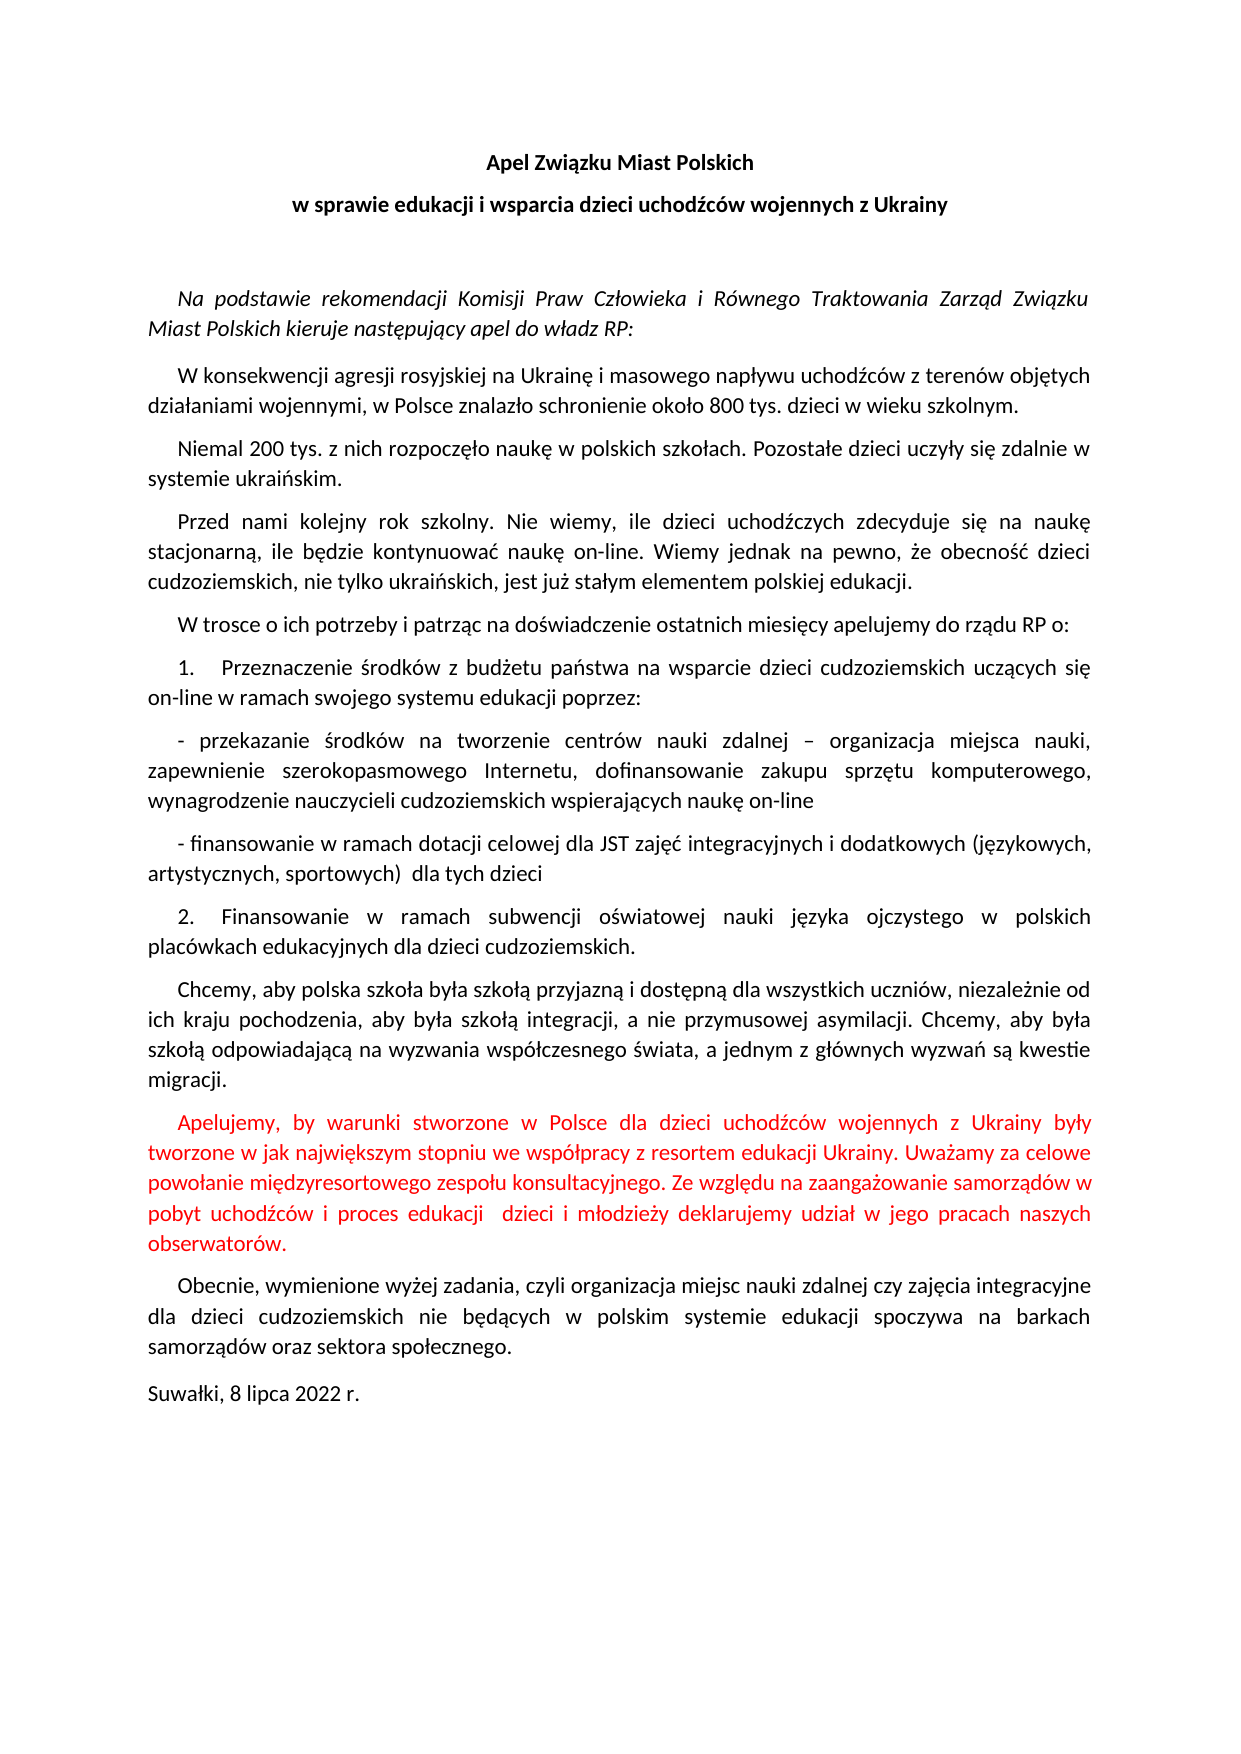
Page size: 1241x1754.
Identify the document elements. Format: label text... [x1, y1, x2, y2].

text w sprawie edukacji i wsparcia dzieci uchodźców wojennych z Ukrainy [148, 190, 1093, 218]
text - przekazanie środków na tworzenie centrów nauki zdalnej – organizacja miejsca nauki, zapewnienie szerokopasmowego Internetu, dofinansowanie zakupu sprzętu komputerowego, wynagrodzenie nauczycieli cudzoziemskich wspierających naukę on-line [148, 726, 1093, 814]
text 1. Przeznaczenie środków z budżetu państwa na wsparcie dzieci cudzoziemskich uczących się on-line w ramach swojego systemu edukacji poprzez: [148, 653, 1093, 711]
text W trosce o ich potrzeby i patrząc na doświadczenie ostatnich miesięcy apelujemy do rządu RP o: [148, 610, 1093, 638]
text Przed nami kolejny rok szkolny. Nie wiemy, ile dzieci uchodźczych zdecyduje się na naukę stacjonarną, ile będzie kontynuować naukę on-line. Wiemy jednak na pewno, że obecność dzieci cudzoziemskich, nie tylko ukraińskich, jest już stałym elementem polskiej edukacji. [148, 507, 1093, 595]
text Obecnie, wymienione wyżej zadania, czyli organizacja miejsc nauki zdalnej czy zajęcia integracyjne dla dzieci cudzoziemskich nie będących w polskim systemie edukacji spoczywa na barkach samorządów oraz sektora społecznego. [148, 1272, 1093, 1360]
text Chcemy, aby polska szkoła była szkołą przyjazną i dostępną dla wszystkich uczniów, niezależnie od ich kraju pochodzenia, aby była szkołą integracji, a nie przymusowej asymilacji. Chcemy, aby była szkołą odpowiadającą na wyzwania współczesnego świata, a jednym z głównych wyzwań są kwestie migracji. [148, 975, 1093, 1093]
text Na podstawie rekomendacji Komisji Praw Człowieka i Równego Traktowania Zarząd Związku Miast Polskich kieruje następujący apel do władz RP: [148, 284, 1093, 342]
text Apel Związku Miast Polskich [148, 148, 1093, 176]
text - finansowanie w ramach dotacji celowej dla JST zajęć integracyjnych i dodatkowych (językowych, artystycznych, sportowych) dla tych dzieci [148, 829, 1093, 887]
text Suwałki, 8 lipca 2022 r. [148, 1379, 1093, 1407]
text Apelujemy, by warunki stworzone w Polsce dla dzieci uchodźców wojennych z Ukrainy były tworzone w jak największym stopniu we współpracy z resortem edukacji Ukrainy. Uważamy za celowe powołanie międzyresortowego zespołu konsultacyjnego. Ze względu na zaangażowanie samorządów w pobyt uchodźców i proces edukacji dzieci i młodzieży deklarujemy udział w jego pracach naszych obserwatorów. [148, 1108, 1093, 1257]
text 2. Finansowanie w ramach subwencji oświatowej nauki języka ojczystego w polskich placówkach edukacyjnych dla dzieci cudzoziemskich. [148, 902, 1093, 960]
text W konsekwencji agresji rosyjskiej na Ukrainę i masowego napływu uchodźców z terenów objętych działaniami wojennymi, w Polsce znalazło schronienie około 800 tys. dzieci w wieku szkolnym. [148, 361, 1093, 419]
text Niemal 200 tys. z nich rozpoczęło naukę w polskich szkołach. Pozostałe dzieci uczyły się zdalnie w systemie ukraińskim. [148, 434, 1093, 492]
